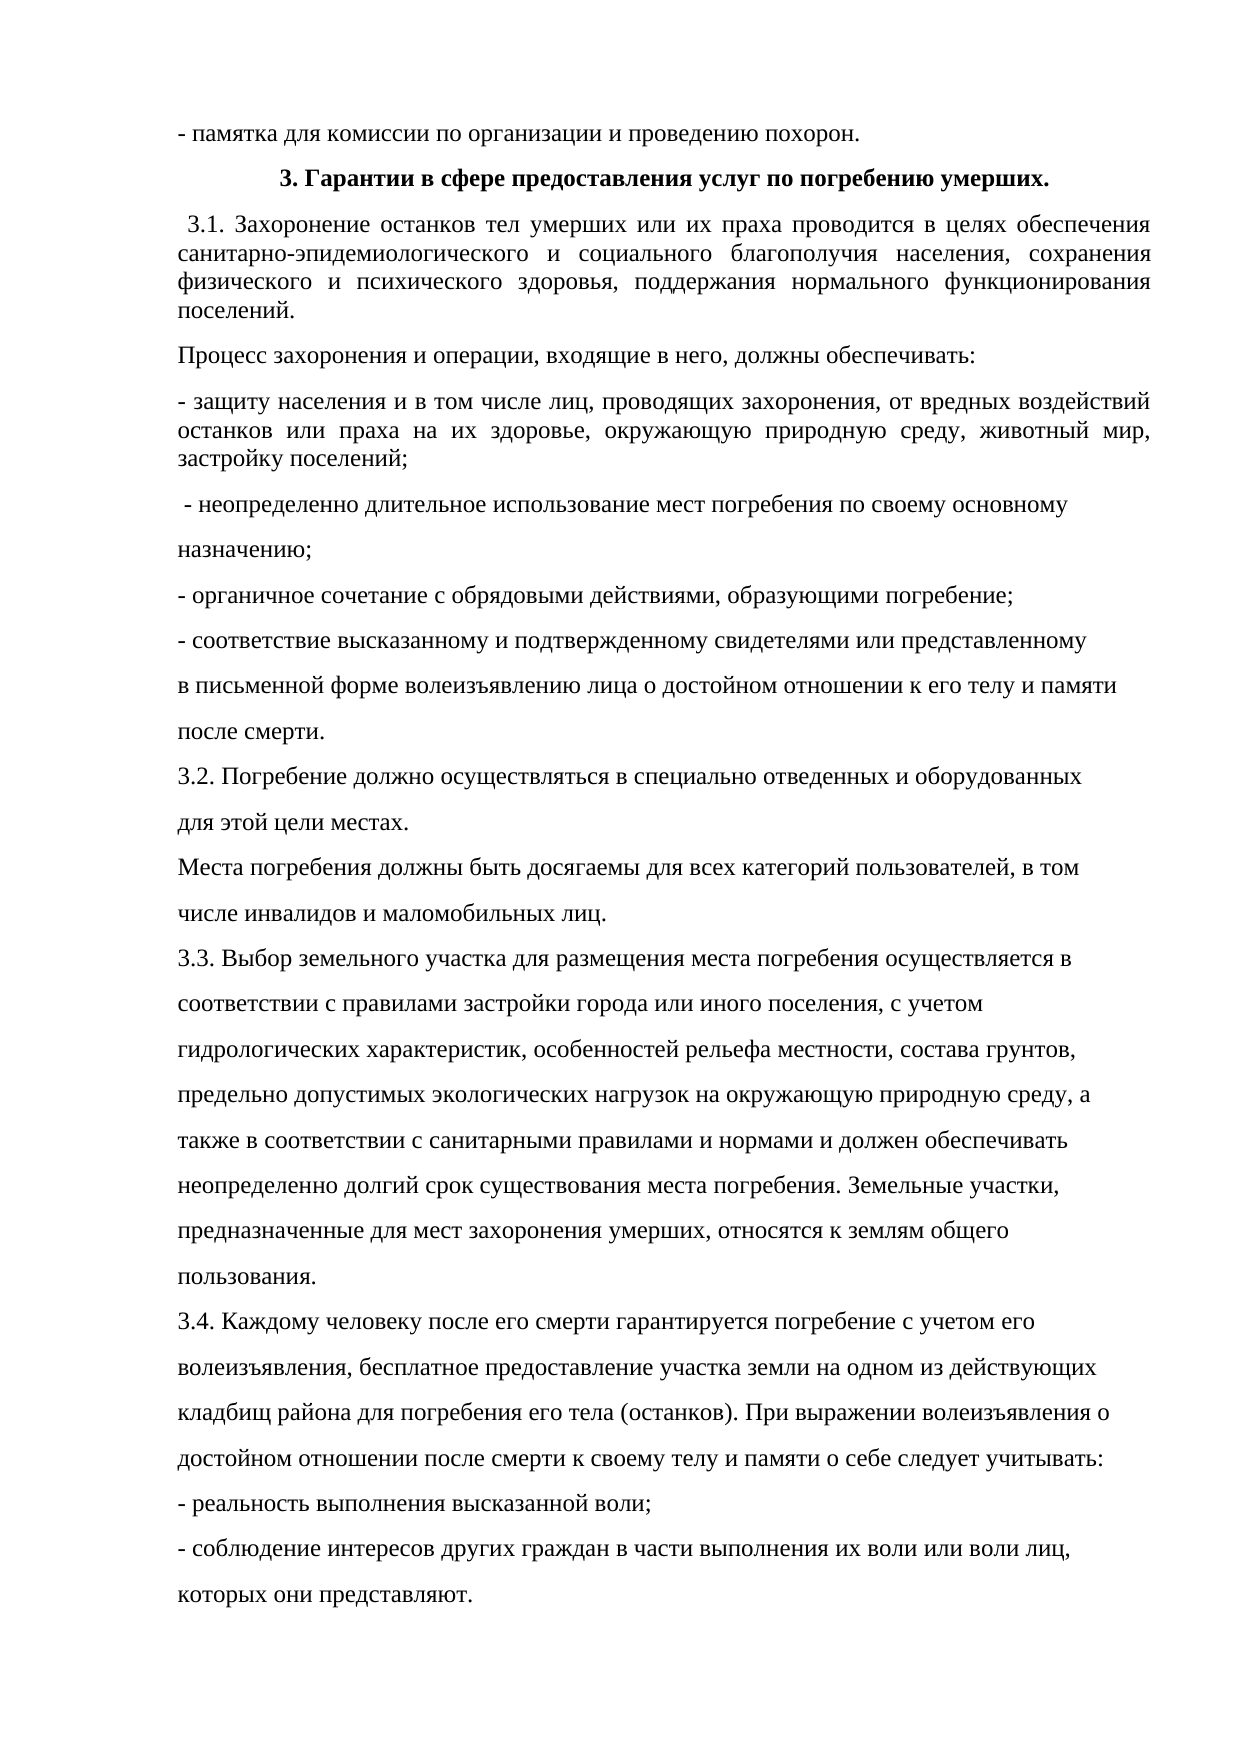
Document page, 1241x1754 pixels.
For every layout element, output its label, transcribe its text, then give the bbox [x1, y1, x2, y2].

text достойном отношении после смерти к своему телу и памяти о себе следует учитывать: [177, 1443, 1152, 1471]
text - соблюдение интересов других граждан в части выполнения их воли или воли лиц, [177, 1533, 1152, 1562]
text - соответствие высказанному и подтвержденному свидетелями или представленному [177, 625, 1152, 654]
text - реальность выполнения высказанной воли; [177, 1488, 1152, 1517]
text предназначенные для мест захоронения умерших, относятся к землям общего [177, 1216, 1152, 1244]
text кладбищ района для погребения его тела (останков). При выражении волеизъявления о [177, 1397, 1152, 1426]
text - памятка для комиссии по организации и проведению похорон. [177, 118, 1152, 147]
text 3.2. Погребение должно осуществляться в специально отведенных и оборудованных [177, 761, 1152, 790]
text волеизъявления, бесплатное предоставление участка земли на одном из действующих [177, 1352, 1152, 1381]
text - неопределенно длительное использование мест погребения по своему основному [177, 489, 1152, 518]
text предельно допустимых экологических нагрузок на окружающую природную среду, а [177, 1079, 1152, 1108]
text которых они представляют. [177, 1579, 1152, 1608]
text в письменной форме волеизъявлению лица о достойном отношении к его телу и памяти [177, 671, 1152, 699]
text числе инвалидов и маломобильных лиц. [177, 898, 1152, 926]
text 3.3. Выбор земельного участка для размещения места погребения осуществляется в [177, 943, 1152, 972]
text 3. Гарантии в сфере предоставления услуг по погребению умерших. [177, 163, 1152, 192]
text соответствии с правилами застройки города или иного поселения, с учетом [177, 988, 1152, 1017]
text - органичное сочетание с обрядовыми действиями, образующими погребение; [177, 580, 1152, 608]
text пользования. [177, 1261, 1152, 1290]
text для этой цели местах. [177, 807, 1152, 836]
text Места погребения должны быть досягаемы для всех категорий пользователей, в том [177, 852, 1152, 881]
text назначению; [177, 534, 1152, 563]
text гидрологических характеристик, особенностей рельефа местности, состава грунтов, [177, 1034, 1152, 1063]
text после смерти. [177, 716, 1152, 745]
text также в соответствии с санитарными правилами и нормами и должен обеспечивать [177, 1125, 1152, 1153]
text Процесс захоронения и операции, входящие в него, должны обеспечивать: [177, 341, 1152, 369]
text 3.1. Захоронение останков тел умерших или их праха проводится в целях обеспечения санитарно-эпидемиологического и социального благополучия населения, сохранения физического и психического здоровья, поддержания нормального функционирования поселений. [177, 209, 1152, 324]
text неопределенно долгий срок существования места погребения. Земельные участки, [177, 1170, 1152, 1199]
text 3.4. Каждому человеку после его смерти гарантируется погребение с учетом его [177, 1306, 1152, 1335]
text - защиту населения и в том числе лиц, проводящих захоронения, от вредных воздействий останков или праха на их здоровье, окружающую природную среду, животный мир, застройку поселений; [177, 386, 1152, 472]
